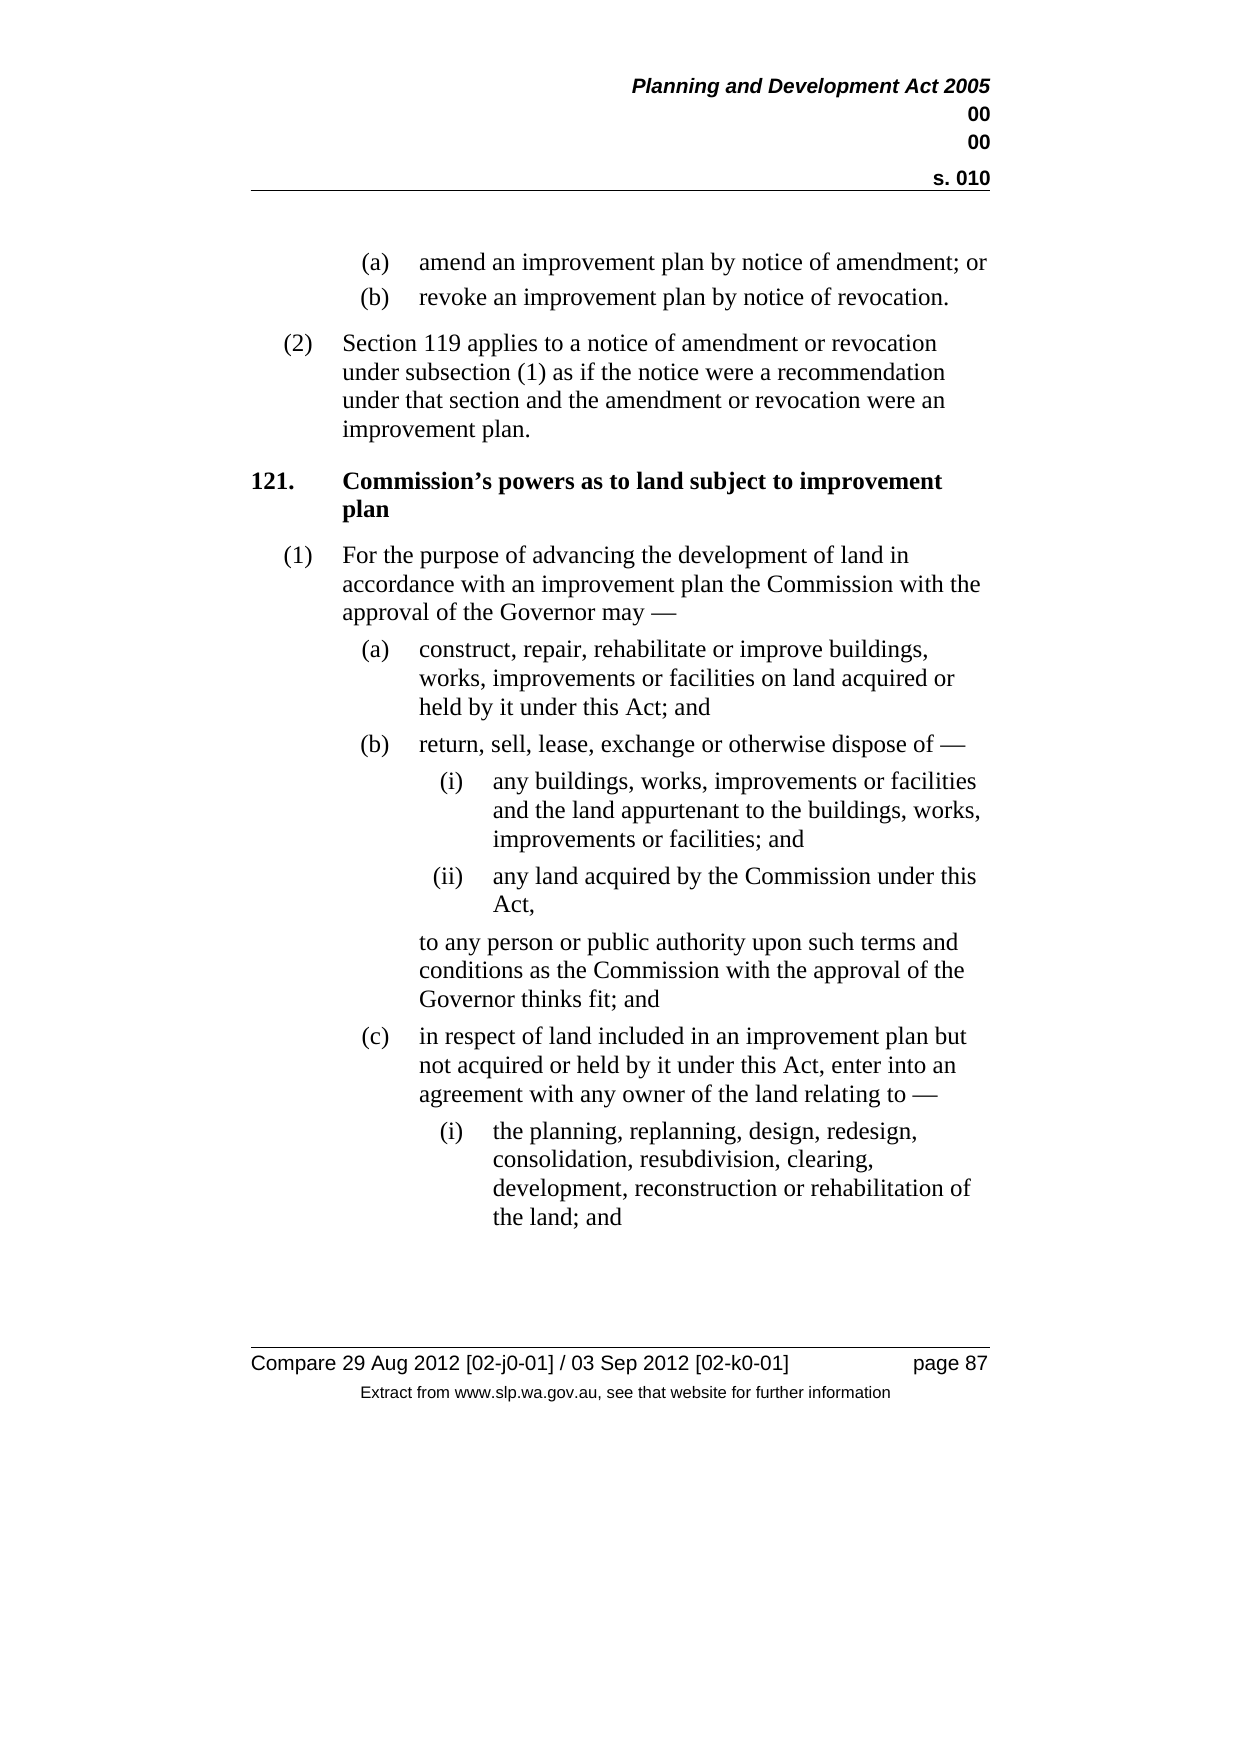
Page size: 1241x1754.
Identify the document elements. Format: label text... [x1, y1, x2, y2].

text (ii) any land acquired by the Commission under this Act, [251, 861, 990, 918]
text (i) the planning, replanning, design, redesign, consolidation, resubdivision, clearing, development, reconstruction or rehabilitation of the land; and [251, 1116, 990, 1231]
text (a) construct, repair, rehabilitate or improve buildings, works, improvements or facilities on land acquired or held by it under this Act; and [251, 634, 990, 721]
text (i) any buildings, works, improvements or facilities and the land appurtenant to the buildings, works, improvements or facilities; and [251, 766, 990, 852]
text (a) amend an improvement plan by notice of amendment; or [251, 247, 990, 276]
subtitle 121. Commission’s powers as to land subject to improvement plan [251, 466, 990, 523]
text to any person or public authority upon such terms and conditions as the Commission with the approval of the Governor thinks fit; and [251, 927, 990, 1013]
text (2) Section 119 applies to a notice of amendment or revocation under subsection (1) as if the notice were a recommendation under that section and the amendment or revocation were an improvement plan. [251, 328, 990, 443]
text (b) return, sell, lease, exchange or otherwise dispose of — [251, 729, 990, 758]
text (b) revoke an improvement plan by notice of revocation. [251, 282, 990, 311]
text (1) For the purpose of advancing the development of land in accordance with an improvement plan the Commission with the approval of the Governor may — [251, 540, 990, 626]
text (c) in respect of land included in an improvement plan but not acquired or held by it under this Act, enter into an agreement with any owner of the land relating to — [251, 1021, 990, 1107]
